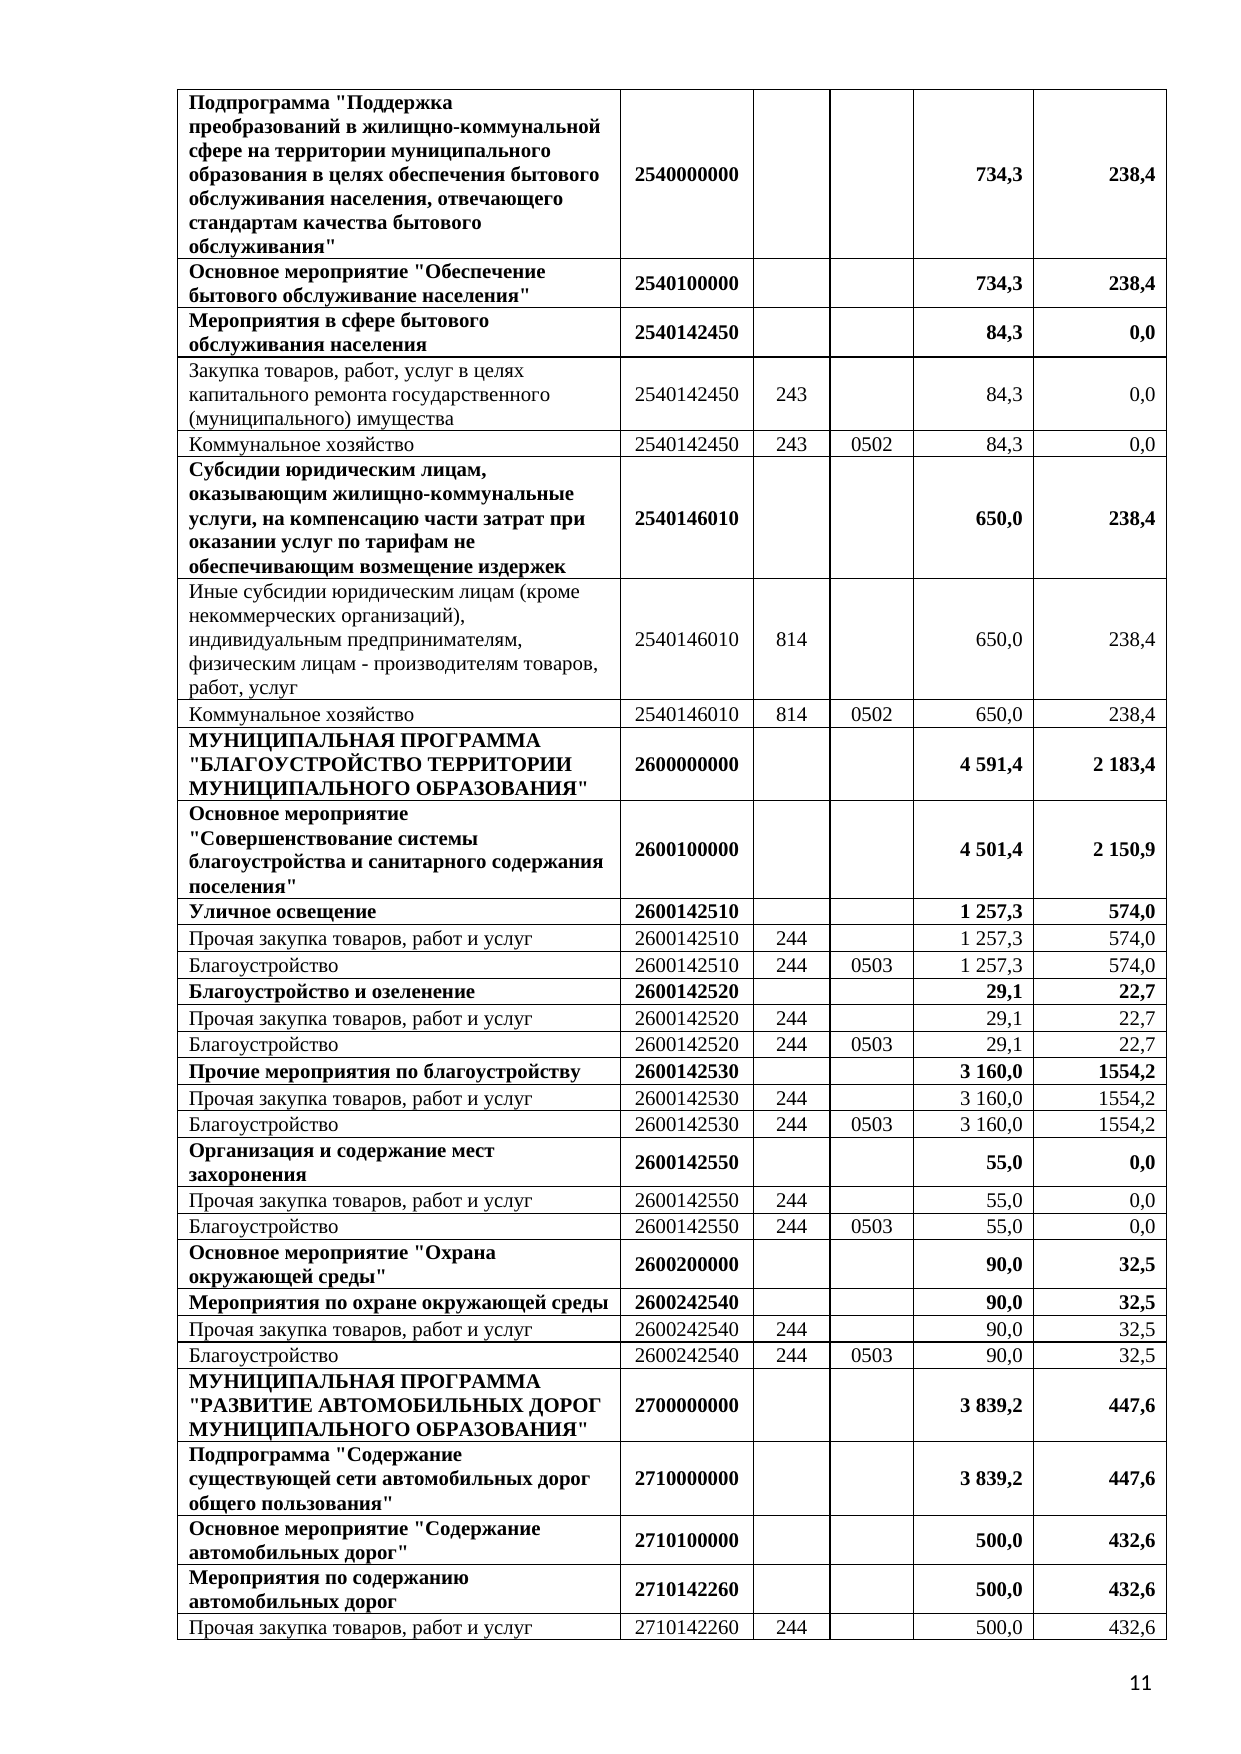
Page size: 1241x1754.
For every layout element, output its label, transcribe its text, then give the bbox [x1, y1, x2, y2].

table_cell 55,0 [914, 1214, 1033, 1239]
table_cell 0,0 [1034, 1214, 1166, 1239]
table_cell [831, 728, 913, 800]
table_cell [831, 925, 913, 951]
table_cell Основное мероприятие "Содержание автомобильных дорог" [178, 1516, 620, 1564]
table_cell 3 160,0 [914, 1085, 1033, 1110]
table_cell 238,4 [1034, 90, 1166, 258]
table_cell 90,0 [914, 1343, 1033, 1368]
table_cell 244 [754, 1187, 829, 1213]
table_cell [831, 979, 913, 1004]
table_cell Основное мероприятие "Обеспечение бытового обслуживание населения" [178, 259, 620, 307]
table_cell 734,3 [914, 259, 1033, 307]
table_cell 432,6 [1034, 1565, 1166, 1613]
table_cell Прочая закупка товаров, работ и услуг [178, 1614, 620, 1639]
table_cell 2540000000 [621, 90, 753, 258]
table_cell 814 [754, 579, 829, 699]
table_cell 2600142550 [621, 1138, 753, 1186]
table_cell 55,0 [914, 1138, 1033, 1186]
table_cell 55,0 [914, 1187, 1033, 1213]
table_cell 3 839,2 [914, 1369, 1033, 1441]
table_cell 2600100000 [621, 801, 753, 898]
table_cell 0502 [831, 700, 913, 727]
table_cell 0503 [831, 1032, 913, 1057]
table_cell 32,5 [1034, 1343, 1166, 1368]
table_cell 2710142260 [621, 1614, 753, 1639]
table_cell [831, 259, 913, 307]
table_cell [831, 1442, 913, 1514]
table_cell 29,1 [914, 1005, 1033, 1031]
table_cell 1 257,3 [914, 952, 1033, 977]
table_cell [754, 1289, 829, 1315]
table_cell 432,6 [1034, 1516, 1166, 1564]
table_cell [831, 579, 913, 699]
table_cell 2540146010 [621, 579, 753, 699]
table_cell 3 839,2 [914, 1442, 1033, 1514]
table_cell 238,4 [1034, 457, 1166, 578]
table_cell 3 160,0 [914, 1111, 1033, 1137]
table_cell 244 [754, 1085, 829, 1110]
table_cell 2600142530 [621, 1111, 753, 1137]
table_cell [754, 1240, 829, 1288]
table_cell [754, 457, 829, 578]
table_cell 500,0 [914, 1565, 1033, 1613]
table_cell 2600142530 [621, 1058, 753, 1084]
table_cell Коммунальное хозяйство [178, 431, 620, 456]
table_cell [754, 1565, 829, 1613]
table_cell [831, 1614, 913, 1639]
table_cell 238,4 [1034, 259, 1166, 307]
table_cell 32,5 [1034, 1240, 1166, 1288]
table_cell Благоустройство [178, 1032, 620, 1057]
table_cell [831, 1058, 913, 1084]
table_cell [831, 1187, 913, 1213]
table_cell 29,1 [914, 979, 1033, 1004]
table_cell 2600142530 [621, 1085, 753, 1110]
table_cell Прочая закупка товаров, работ и услуг [178, 1005, 620, 1031]
table_cell 0503 [831, 952, 913, 977]
table_cell Подпрограмма "Поддержка преобразований в жилищно-коммунальной сфере на территории муниципального образования в целях обеспечения бытового обслуживания населения, отвечающего стандартам качества бытового обслуживания" [178, 90, 620, 258]
table_cell МУНИЦИПАЛЬНАЯ ПРОГРАММА "РАЗВИТИЕ АВТОМОБИЛЬНЫХ ДОРОГ МУНИЦИПАЛЬНОГО ОБРАЗОВАНИЯ" [178, 1369, 620, 1441]
table_cell Коммунальное хозяйство [178, 700, 620, 727]
table_cell Прочие мероприятия по благоустройству [178, 1058, 620, 1084]
table_cell [754, 801, 829, 898]
table_cell 0,0 [1034, 358, 1166, 430]
table_cell 650,0 [914, 457, 1033, 578]
table_cell 0503 [831, 1111, 913, 1137]
table_cell 4 591,4 [914, 728, 1033, 800]
table_cell 32,5 [1034, 1316, 1166, 1341]
table_cell Благоустройство [178, 952, 620, 977]
table_cell [754, 259, 829, 307]
table_cell 244 [754, 1111, 829, 1137]
table_cell [831, 1565, 913, 1613]
table_cell 2600242540 [621, 1343, 753, 1368]
table_cell 244 [754, 1316, 829, 1341]
table_cell [754, 1516, 829, 1564]
table_cell 1 257,3 [914, 899, 1033, 924]
table_cell 574,0 [1034, 925, 1166, 951]
table_cell 2600142510 [621, 925, 753, 951]
table_cell 0,0 [1034, 1187, 1166, 1213]
table_cell 734,3 [914, 90, 1033, 258]
table_cell [754, 1442, 829, 1514]
table_cell 2540146010 [621, 457, 753, 578]
table_cell [831, 308, 913, 356]
table_cell 244 [754, 1214, 829, 1239]
table_cell Иные субсидии юридическим лицам (кроме некоммерческих организаций), индивидуальным предпринимателям, физическим лицам - производителям товаров, работ, услуг [178, 579, 620, 699]
table_cell [831, 1316, 913, 1341]
table_cell [754, 979, 829, 1004]
table_cell 2600142520 [621, 979, 753, 1004]
table_cell 2 150,9 [1034, 801, 1166, 898]
table_cell 84,3 [914, 308, 1033, 356]
table_cell Благоустройство [178, 1214, 620, 1239]
table_cell [754, 1138, 829, 1186]
table_cell [831, 457, 913, 578]
table_cell [831, 1240, 913, 1288]
table_cell 814 [754, 700, 829, 727]
table_cell 1554,2 [1034, 1085, 1166, 1110]
table_cell 2710000000 [621, 1442, 753, 1514]
table_cell 1554,2 [1034, 1111, 1166, 1137]
table_cell [831, 1138, 913, 1186]
table_cell 2600142520 [621, 1005, 753, 1031]
table_cell 2540146010 [621, 700, 753, 727]
table_cell 0,0 [1034, 308, 1166, 356]
table_cell 500,0 [914, 1614, 1033, 1639]
table_cell 90,0 [914, 1289, 1033, 1315]
table_cell 244 [754, 1032, 829, 1057]
table_cell 244 [754, 925, 829, 951]
table_cell 22,7 [1034, 1032, 1166, 1057]
table_cell 243 [754, 358, 829, 430]
table_cell 2710142260 [621, 1565, 753, 1613]
table_cell 2600200000 [621, 1240, 753, 1288]
table_cell [754, 1369, 829, 1441]
table_cell 650,0 [914, 700, 1033, 727]
table_cell Основное мероприятие "Охрана окружающей среды" [178, 1240, 620, 1288]
table_cell 1 257,3 [914, 925, 1033, 951]
table_cell 90,0 [914, 1316, 1033, 1341]
table_cell 0502 [831, 431, 913, 456]
table_cell 2540100000 [621, 259, 753, 307]
table_cell 244 [754, 1343, 829, 1368]
table_cell 238,4 [1034, 579, 1166, 699]
table_cell [831, 1369, 913, 1441]
table_cell Благоустройство и озеленение [178, 979, 620, 1004]
table_cell 432,6 [1034, 1614, 1166, 1639]
table_cell 90,0 [914, 1240, 1033, 1288]
table_cell Прочая закупка товаров, работ и услуг [178, 925, 620, 951]
table_cell 574,0 [1034, 899, 1166, 924]
table_cell Мероприятия в сфере бытового обслуживания населения [178, 308, 620, 356]
table_cell Мероприятия по охране окружающей среды [178, 1289, 620, 1315]
table_cell 650,0 [914, 579, 1033, 699]
table_cell [831, 1005, 913, 1031]
table_cell 2540142450 [621, 358, 753, 430]
table_cell 4 501,4 [914, 801, 1033, 898]
table_cell 1554,2 [1034, 1058, 1166, 1084]
table_cell 2 183,4 [1034, 728, 1166, 800]
table_cell 0,0 [1034, 1138, 1166, 1186]
table_cell 500,0 [914, 1516, 1033, 1564]
table_cell [831, 1516, 913, 1564]
table_cell [831, 1085, 913, 1110]
table_cell [754, 728, 829, 800]
table_cell [754, 1058, 829, 1084]
table_cell [754, 90, 829, 258]
table_cell 243 [754, 431, 829, 456]
table_cell 0503 [831, 1214, 913, 1239]
table_cell 2600142550 [621, 1214, 753, 1239]
table_cell 2600242540 [621, 1316, 753, 1341]
table_cell 0503 [831, 1343, 913, 1368]
table_cell [831, 899, 913, 924]
table_cell 29,1 [914, 1032, 1033, 1057]
table_cell Прочая закупка товаров, работ и услуг [178, 1316, 620, 1341]
table_cell Благоустройство [178, 1111, 620, 1137]
table_cell 22,7 [1034, 1005, 1166, 1031]
table_cell 447,6 [1034, 1369, 1166, 1441]
table_cell Основное мероприятие "Совершенствование системы благоустройства и санитарного содержания поселения" [178, 801, 620, 898]
table_cell 2540142450 [621, 308, 753, 356]
table_cell 244 [754, 1005, 829, 1031]
table_cell 244 [754, 952, 829, 977]
table_cell [831, 90, 913, 258]
table_cell Подпрограмма "Содержание существующей сети автомобильных дорог общего пользования" [178, 1442, 620, 1514]
table_cell 2710100000 [621, 1516, 753, 1564]
table_cell [754, 899, 829, 924]
table_cell МУНИЦИПАЛЬНАЯ ПРОГРАММА "БЛАГОУСТРОЙСТВО ТЕРРИТОРИИ МУНИЦИПАЛЬНОГО ОБРАЗОВАНИЯ" [178, 728, 620, 800]
table_cell 574,0 [1034, 952, 1166, 977]
table_cell Прочая закупка товаров, работ и услуг [178, 1187, 620, 1213]
table_cell 244 [754, 1614, 829, 1639]
table_cell Субсидии юридическим лицам, оказывающим жилищно-коммунальные услуги, на компенсацию части затрат при оказании услуг по тарифам не обеспечивающим возмещение издержек [178, 457, 620, 578]
table_cell 0,0 [1034, 431, 1166, 456]
table_cell 2540142450 [621, 431, 753, 456]
table_cell Мероприятия по содержанию автомобильных дорог [178, 1565, 620, 1613]
table_cell 84,3 [914, 358, 1033, 430]
table_cell 84,3 [914, 431, 1033, 456]
table_cell 447,6 [1034, 1442, 1166, 1514]
table_cell 2600000000 [621, 728, 753, 800]
table_cell 32,5 [1034, 1289, 1166, 1315]
table_cell Прочая закупка товаров, работ и услуг [178, 1085, 620, 1110]
table_cell 2600142510 [621, 899, 753, 924]
table_cell [754, 308, 829, 356]
table_cell [831, 1289, 913, 1315]
table_cell 2700000000 [621, 1369, 753, 1441]
table_cell 2600142510 [621, 952, 753, 977]
table_cell 2600142550 [621, 1187, 753, 1213]
table_cell Уличное освещение [178, 899, 620, 924]
table_cell 22,7 [1034, 979, 1166, 1004]
table_cell 3 160,0 [914, 1058, 1033, 1084]
table_cell [831, 801, 913, 898]
table_cell [831, 358, 913, 430]
table_cell Благоустройство [178, 1343, 620, 1368]
table_cell Организация и содержание мест захоронения [178, 1138, 620, 1186]
table_cell 2600142520 [621, 1032, 753, 1057]
table_cell 2600242540 [621, 1289, 753, 1315]
table_cell Закупка товаров, работ, услуг в целях капитального ремонта государственного (муниципального) имущества [178, 358, 620, 430]
table_cell 238,4 [1034, 700, 1166, 727]
